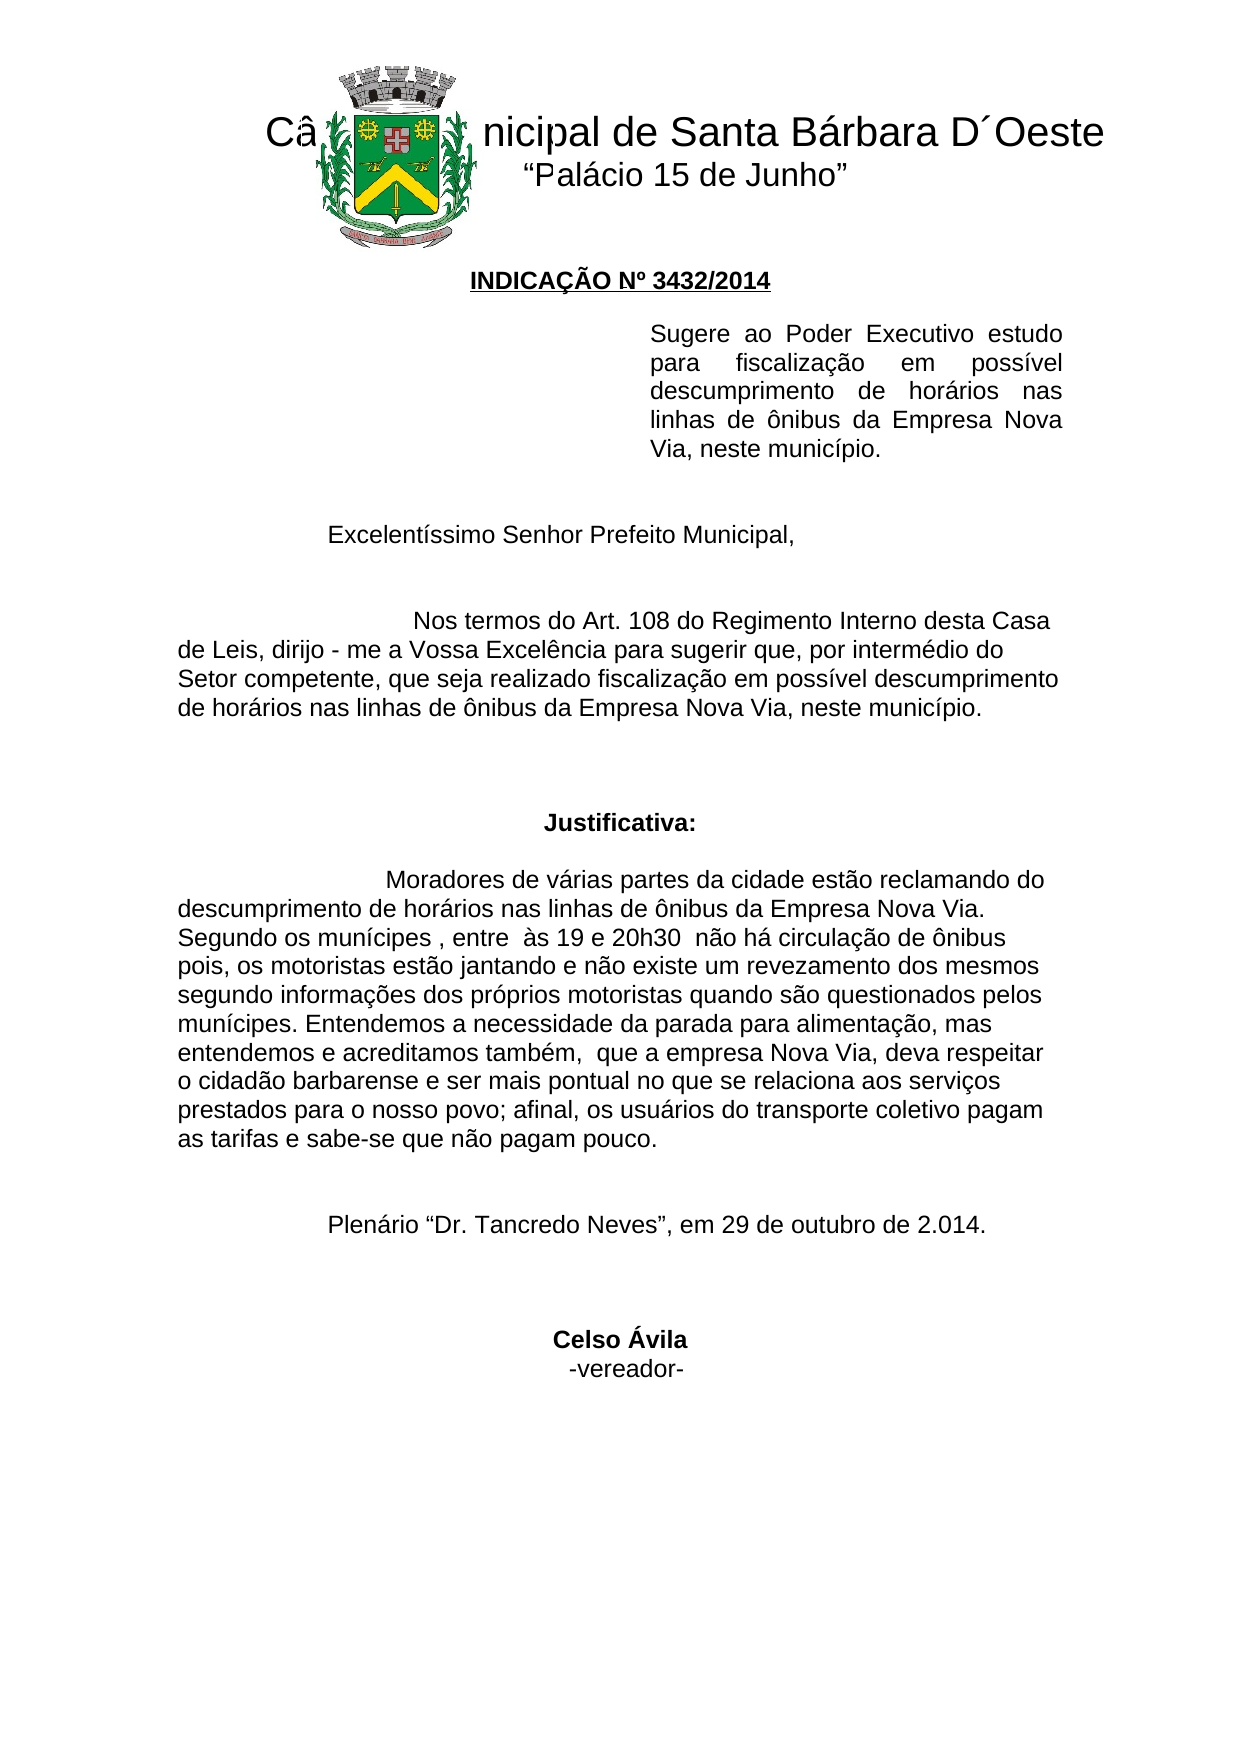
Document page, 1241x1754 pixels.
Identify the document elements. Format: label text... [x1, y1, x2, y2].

text Moradores de várias partes da cidade estão reclamando do descumprimento de horários nas linhas de ônibus da Empresa Nova Via. Segundo os munícipes , entre às 19 e 20h30 não há circulação de ônibus pois, os motoristas estão jantando e não existe um revezamento dos mesmos segundo informações dos próprios motoristas quando são questionados pelos munícipes. Entendemos a necessidade da parada para alimentação, mas entendemos e acreditamos também, que a empresa Nova Via, deva respeitar o cidadão barbarense e ser mais pontual no que se relaciona aos serviços prestados para o nosso povo; afinal, os usuários do transporte coletivo pagam as tarifas e sabe-se que não pagam pouco. [177, 865, 1063, 1152]
title INDICAÇÃO Nº 3432/2014 [177, 266, 1063, 294]
text -vereador- [177, 1354, 1063, 1382]
text Celso Ávila [177, 1325, 1063, 1354]
picture [315, 66, 484, 255]
text Justificativa: [177, 807, 1063, 836]
text Excelentíssimo Senhor Prefeito Municipal, [177, 520, 1063, 549]
text Nos termos do Art. 108 do Regimento Interno desta Casa de Leis, dirijo - me a Vossa Excelência para sugerir que, por intermédio do Setor competente, que seja realizado fiscalização em possível descumprimento de horários nas linhas de ônibus da Empresa Nova Via, neste município. [177, 606, 1063, 721]
text Plenário “Dr. Tancredo Neves”, em 29 de outubro de 2.014. [177, 1210, 1063, 1239]
text Sugere ao Poder Executivo estudo para fiscalização em possível descumprimento de horários nas linhas de ônibus da Empresa Nova Via, neste município. [650, 319, 1063, 462]
